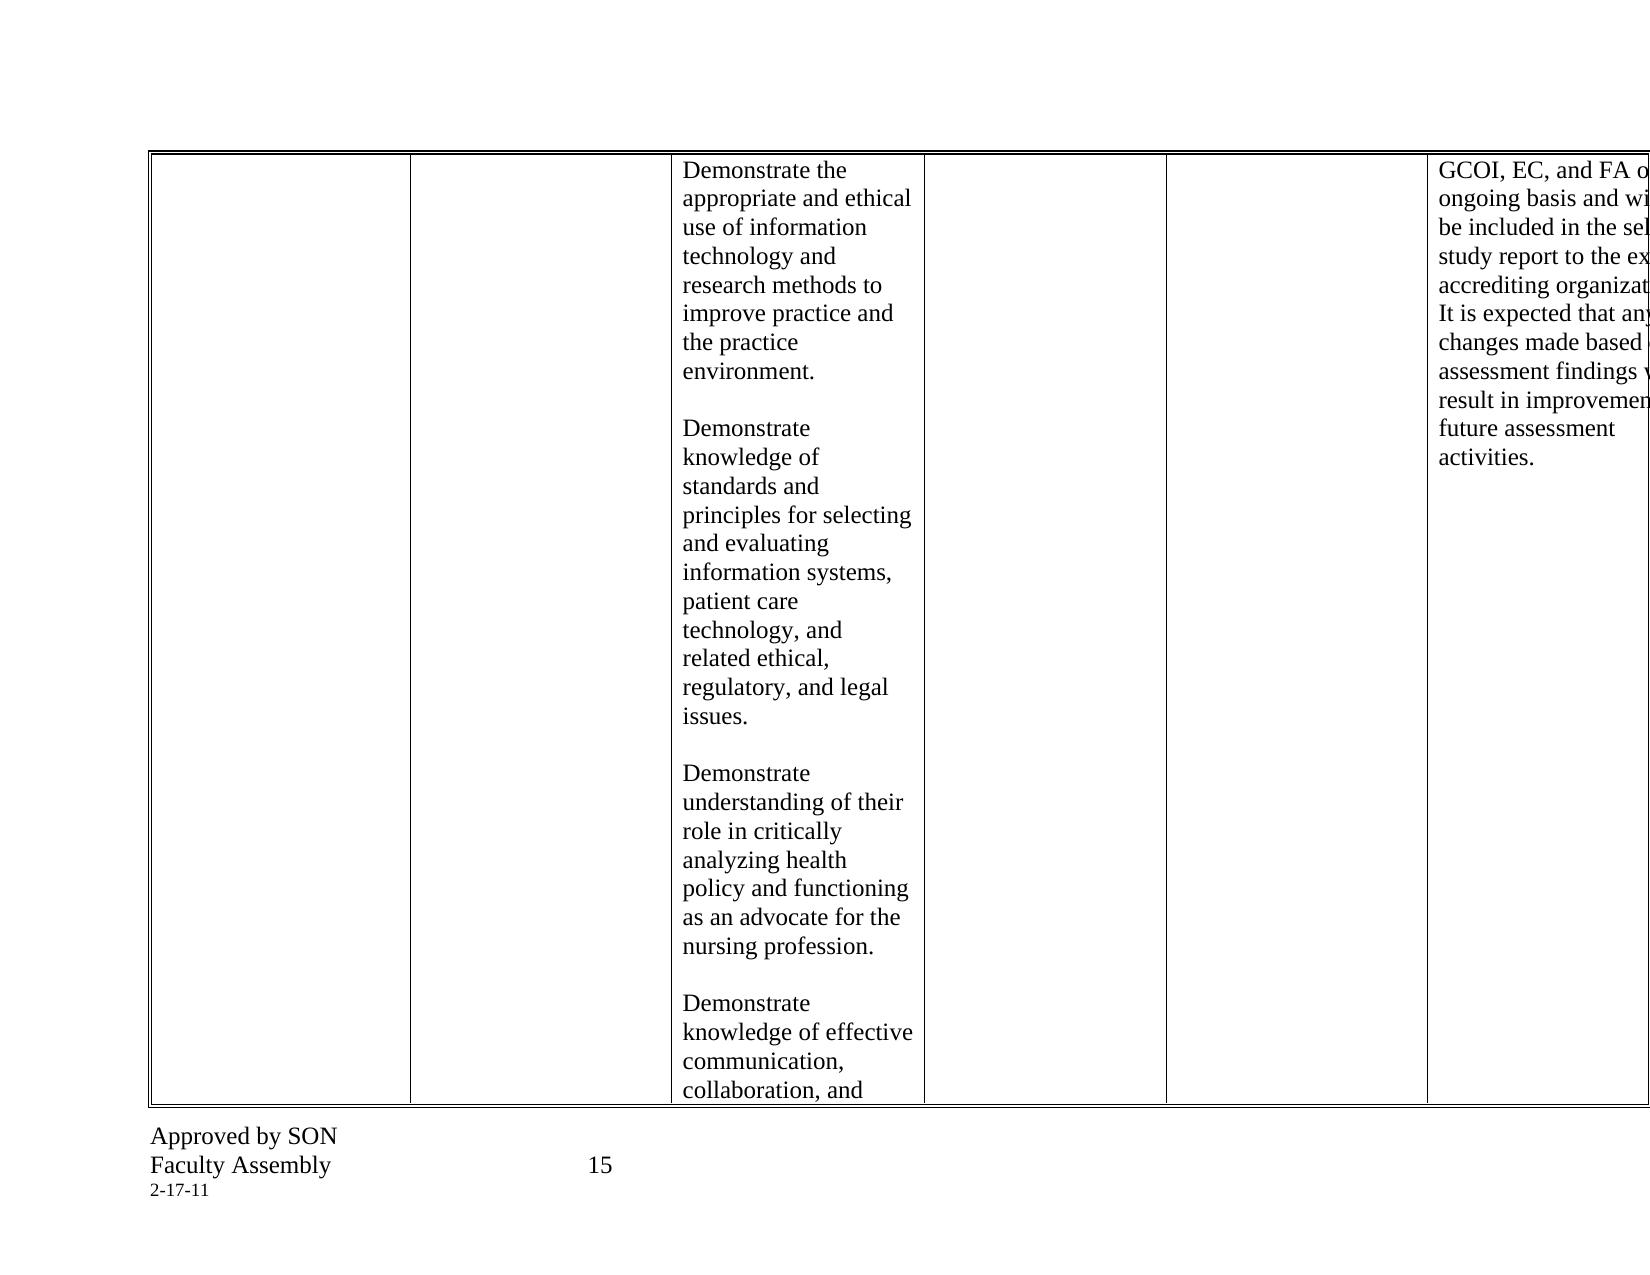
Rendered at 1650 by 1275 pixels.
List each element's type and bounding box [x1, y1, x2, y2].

table_cell [411, 155, 671, 1103]
table_cell [1167, 155, 1427, 1103]
table_cell [925, 155, 1166, 1103]
table_cell [152, 155, 410, 1103]
table_cell [672, 155, 924, 1103]
table_cell [1428, 155, 1648, 1103]
